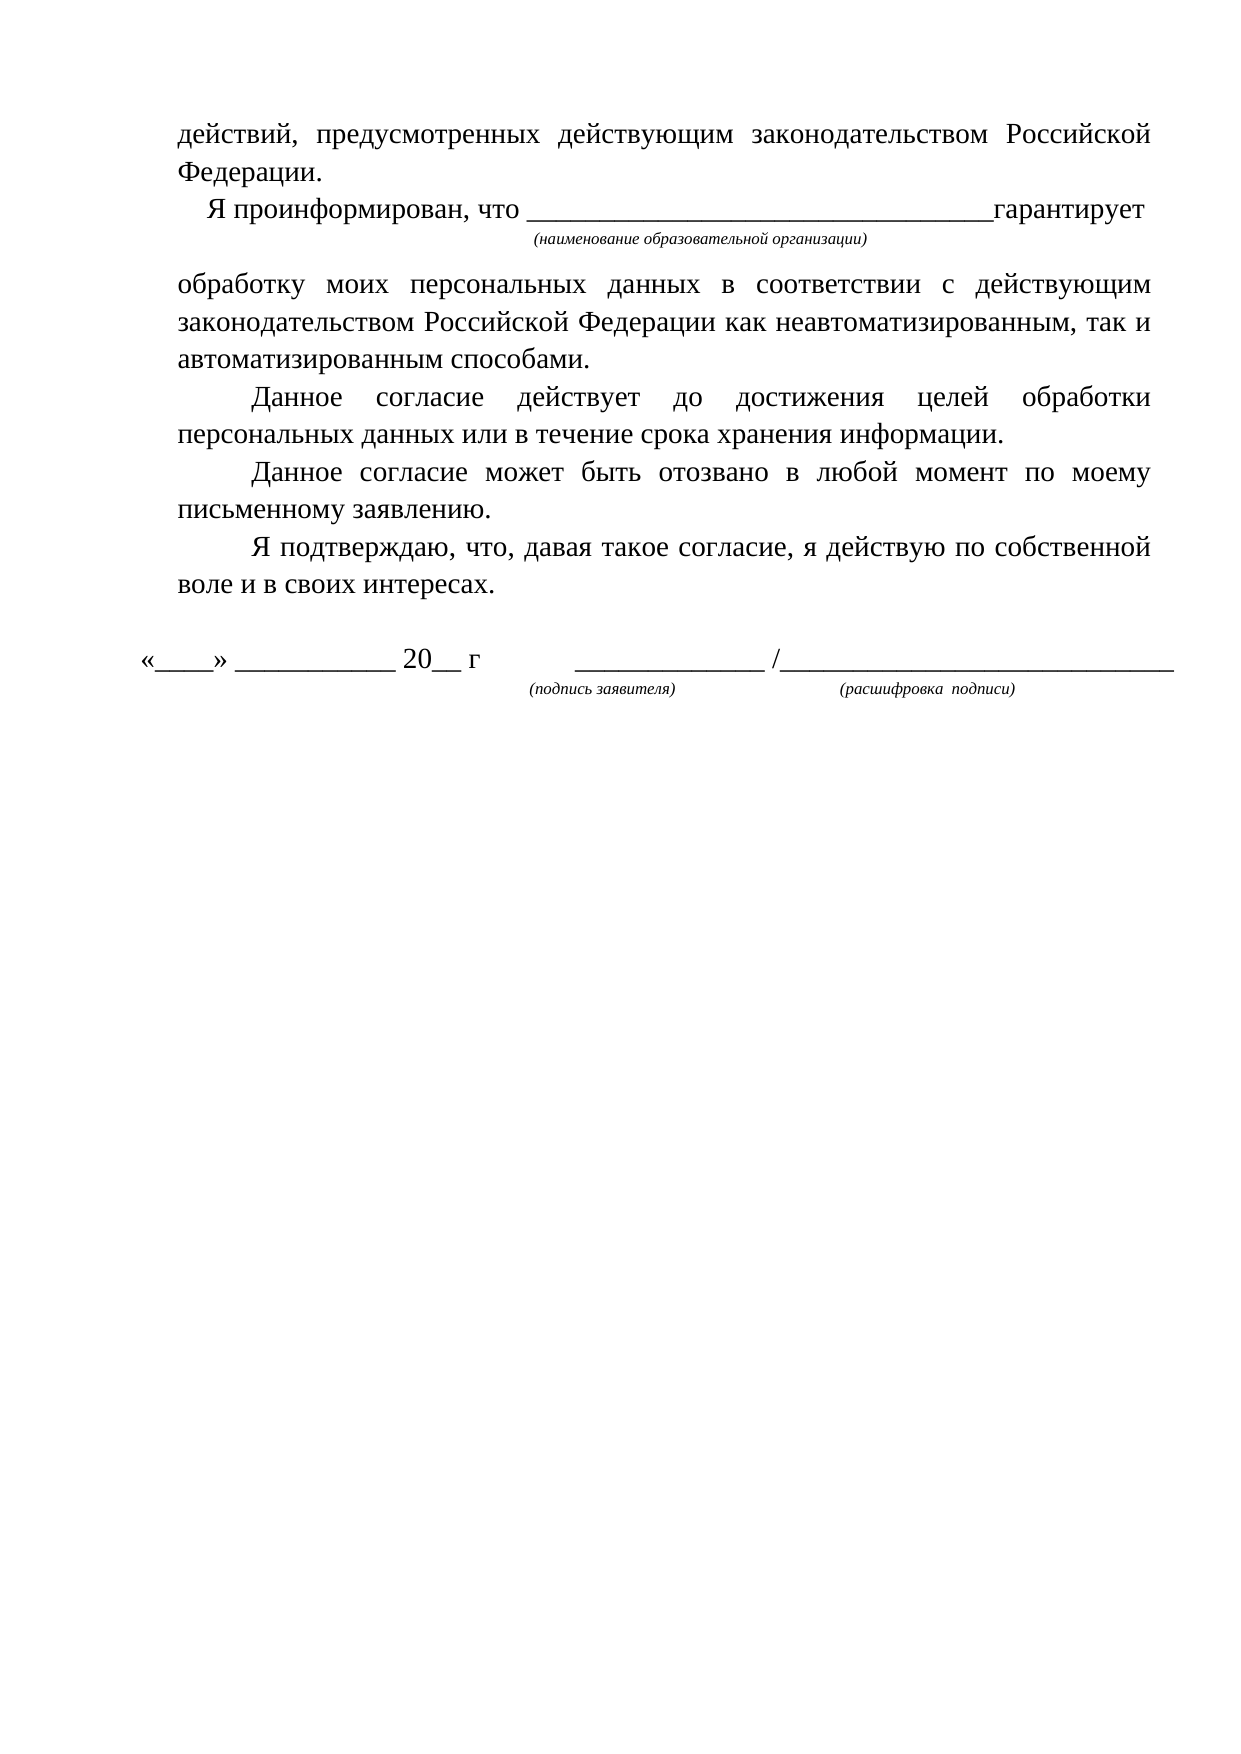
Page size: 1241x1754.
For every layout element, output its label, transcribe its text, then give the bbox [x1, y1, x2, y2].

text Данное согласие может быть отозвано в любой момент по моему письменному заявлению. [177, 450, 1152, 525]
text Я подтверждаю, что, давая такое согласие, я действую по собственной воле и в своих интересах. [177, 525, 1152, 600]
text «____» ___________ 20__ г _____________ /___________________________ [133, 637, 1182, 675]
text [177, 112, 1152, 187]
text Я проинформирован, что ________________________________гарантирует [133, 187, 1152, 225]
text (наименование образовательной организации) [266, 225, 1152, 262]
text обработку моих персональных данных в соответствии с действующим законодательством Российской Федерации как неавтоматизированным, так и автоматизированным способами. [177, 262, 1152, 375]
text Данное согласие действует до достижения целей обработки персональных данных или в течение срока хранения информации. [177, 375, 1152, 450]
text (подпись заявителя) (расшифровка подписи) [162, 675, 1182, 712]
